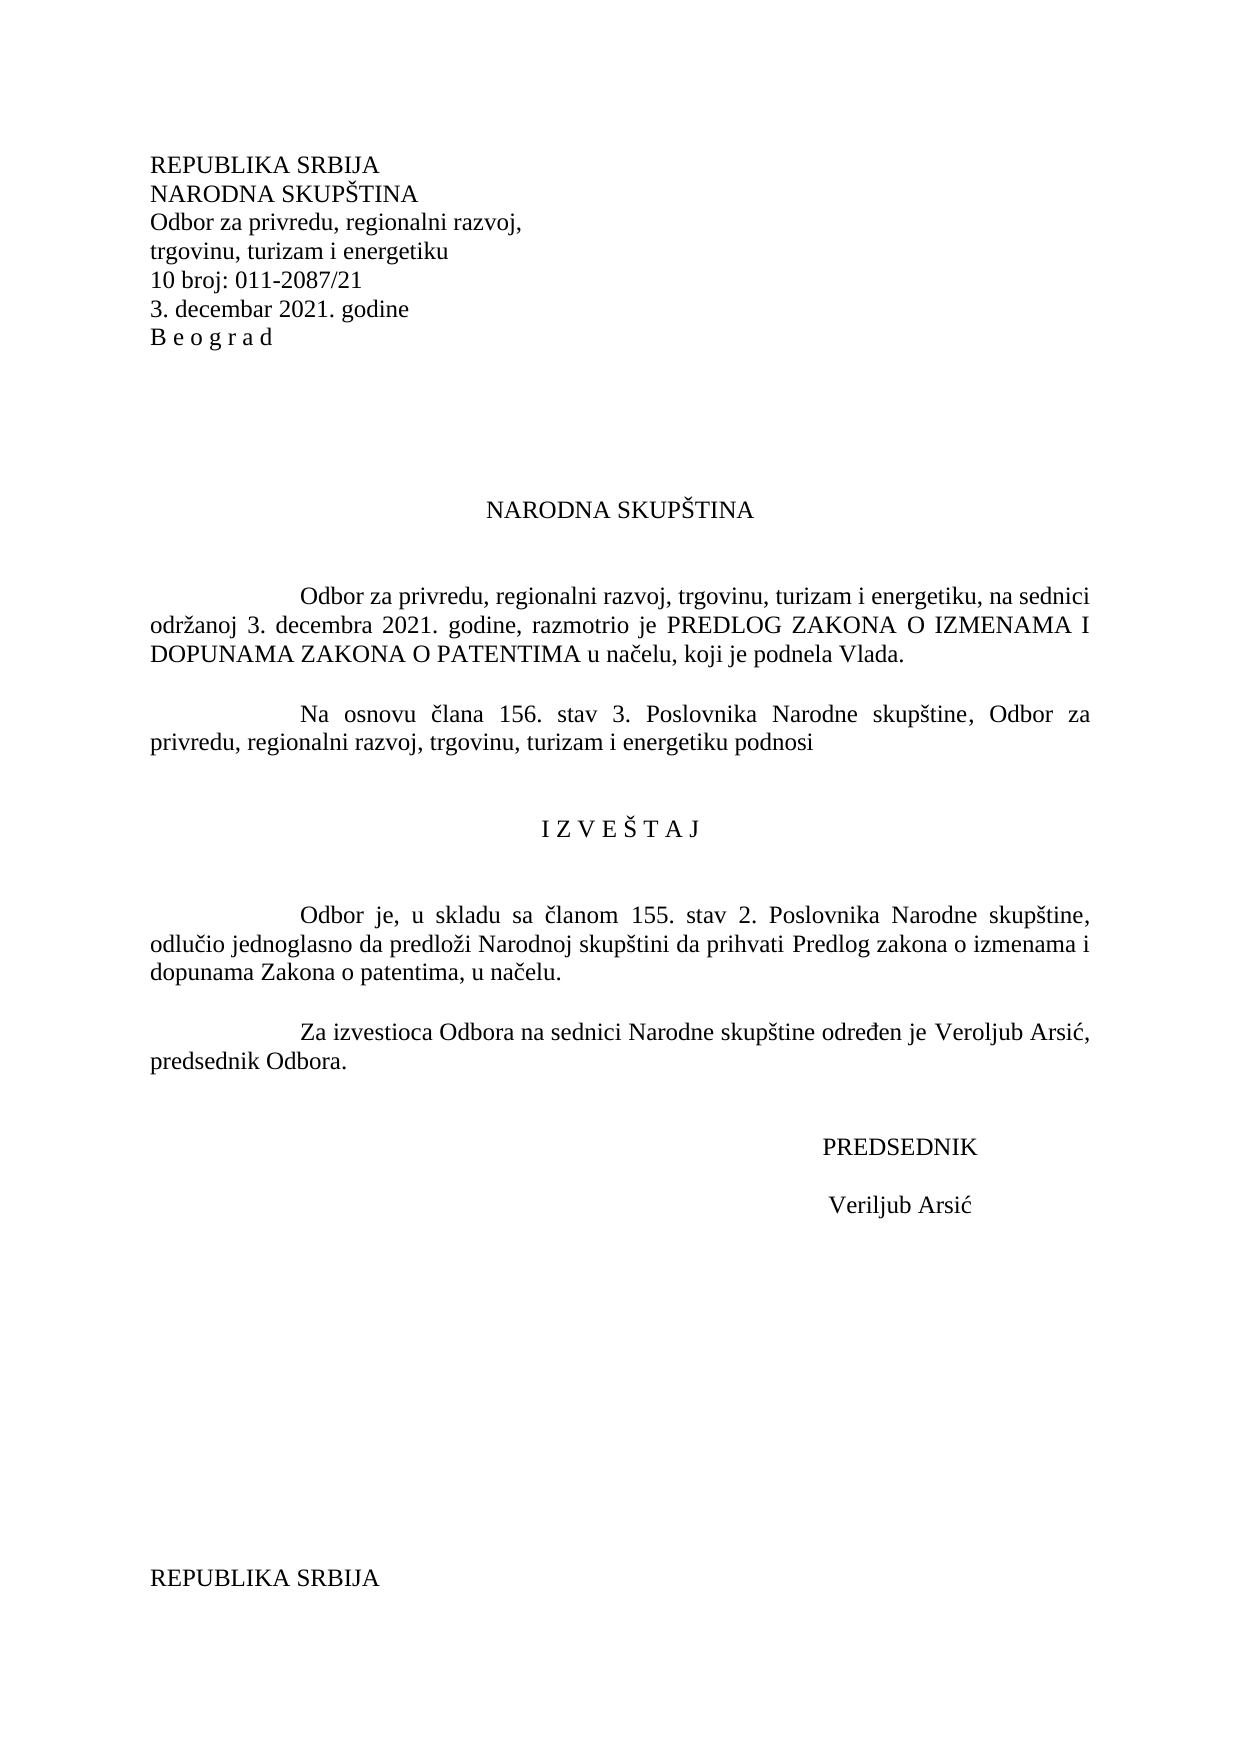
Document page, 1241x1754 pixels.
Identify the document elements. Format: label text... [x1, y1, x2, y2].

text REPUBLIKA SRBIJA [150, 1563, 1090, 1592]
text Odbor za privredu, regionalni razvoj, trgovinu, turizam i energetiku, na sednici održanoj 3. decembra 2021. godine, razmotrio je PREDLOG ZAKONA O IZMENAMA I DOPUNAMA ZAKONA O PATENTIMA u načelu, koji je podnela Vlada. [150, 581, 1090, 667]
text Na osnovu člana 156. stav 3. Poslovnika Narodne skupštine, Odbor za privredu, regionalni razvoj, trgovinu, turizam i energetiku podnosi [150, 699, 1090, 756]
text trgovinu, turizam i energetiku [150, 236, 1090, 265]
text I Z V E Š T A J [150, 814, 1090, 842]
text B e o g r a d [150, 322, 1090, 351]
text REPUBLIKA SRBIJA [150, 150, 1090, 179]
text NARODNA SKUPŠTINA [150, 495, 1090, 524]
text Veriljub Arsić [150, 1190, 1090, 1218]
text PREDSEDNIK [150, 1132, 1090, 1161]
text Za izvestioca Odbora na sednici Narodne skupštine određen je Veroljub Arsić, predsednik Odbora. [150, 1017, 1090, 1075]
text Odbor za privredu, regionalni razvoj, [150, 207, 1090, 236]
text 3. decembar 2021. godine [150, 294, 1090, 322]
text Odbor je, u skladu sa članom 155. stav 2. Poslovnika Narodne skupštine, odlučio jednoglasno da predloži Narodnoj skupštini da prihvati Predlog zakona o izmenama i dopunama Zakona o patentima, u načelu. [150, 900, 1090, 986]
text NARODNA SKUPŠTINA [150, 179, 1090, 207]
text 10 broj: 011-2087/21 [150, 265, 1090, 294]
